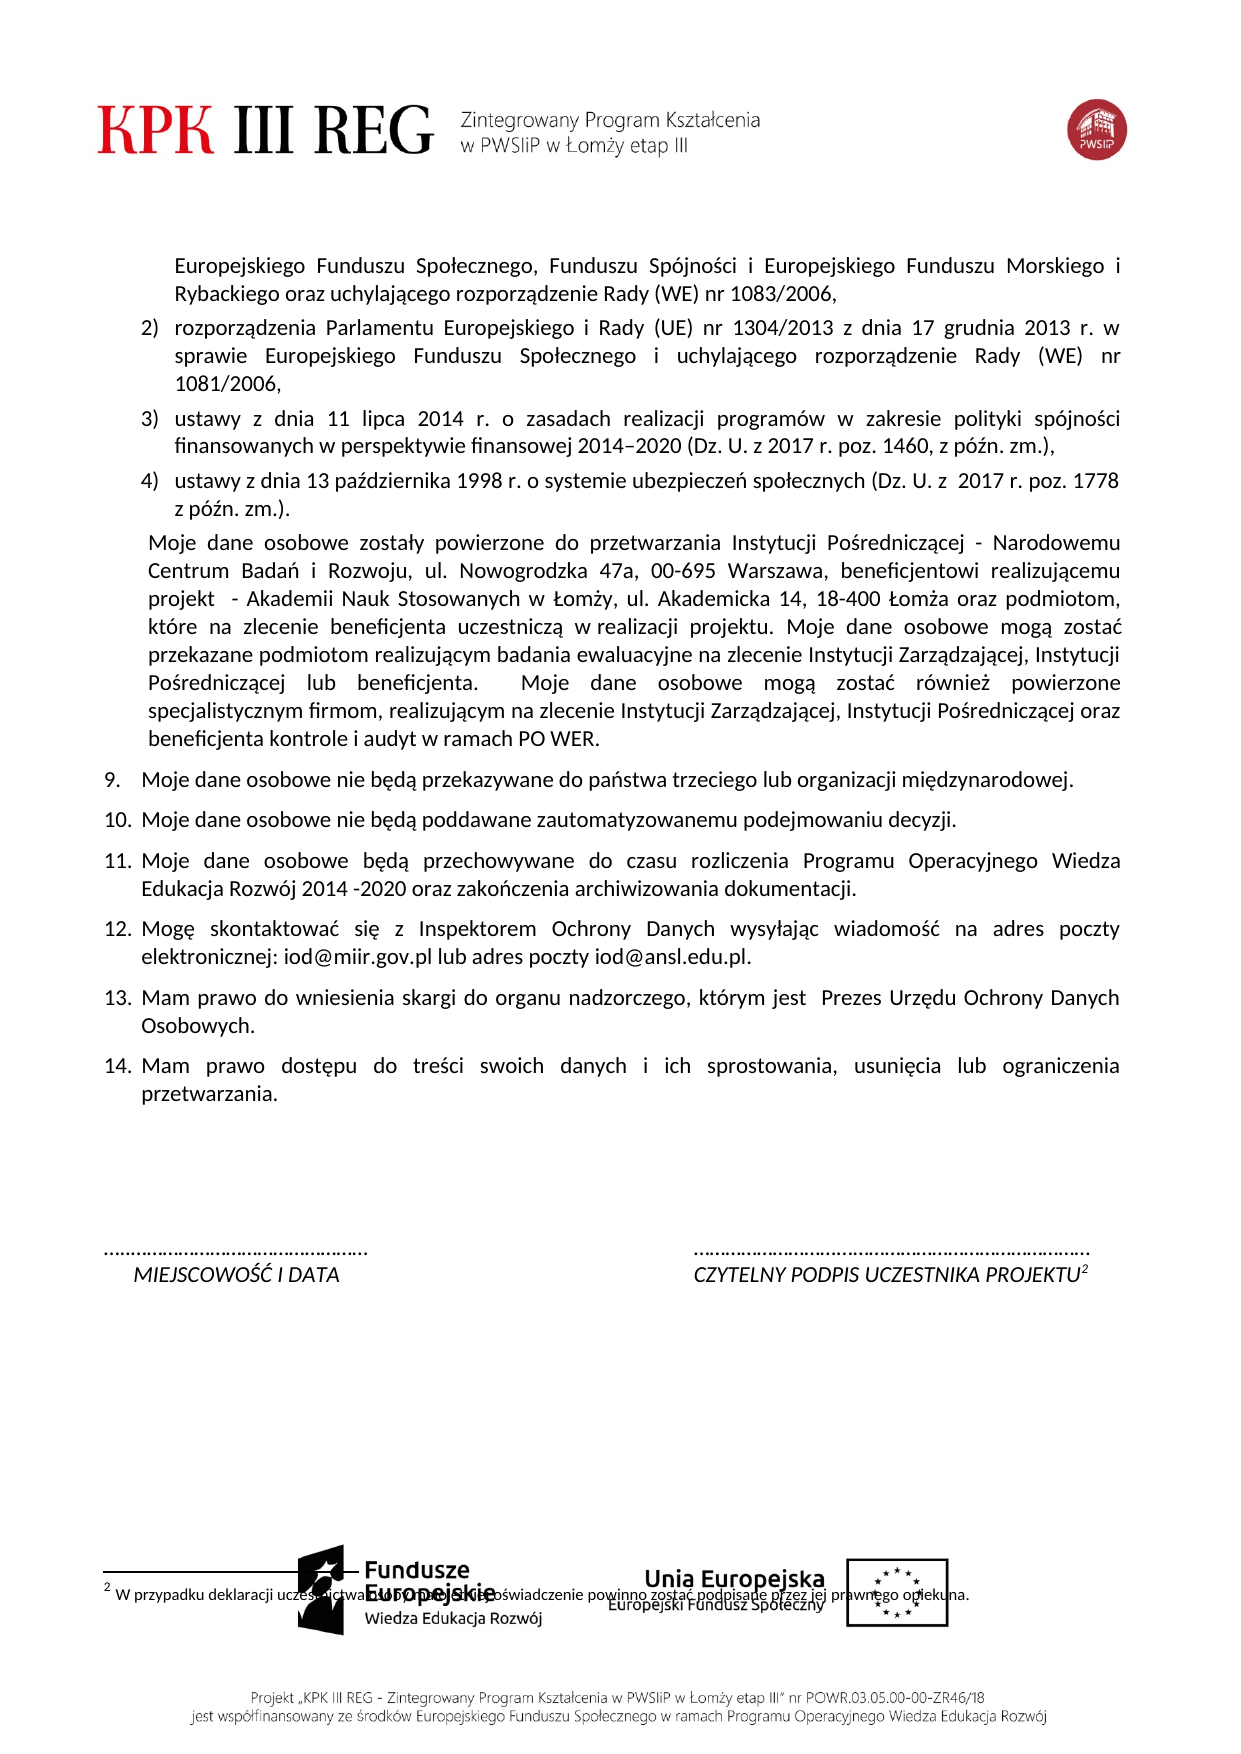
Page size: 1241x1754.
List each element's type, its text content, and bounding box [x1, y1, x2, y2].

list Mam prawo do wniesienia skargi do organu nadzorczego, którym jest Prezes Urzędu Ochrony Danych Osobowych. [103, 983, 1122, 1039]
list rozporządzenia Parlamentu Europejskiego i Rady (UE) nr 1304/2013 z dnia 17 grudnia 2013 r. w sprawie Europejskiego Funduszu Społecznego i uchylającego rozporządzenie Rady (WE) nr 1081/2006, [141, 313, 1122, 397]
list Mogę skontaktować się z Inspektorem Ochrony Danych wysyłając wiadomość na adres poczty elektronicznej: iod@miir.gov.pl lub adres poczty iod@ansl.edu.pl. [103, 914, 1122, 971]
text Moje dane osobowe zostały powierzone do przetwarzania Instytucji Pośredniczącej - Narodowemu Centrum Badań i Rozwoju, ul. Nowogrodzka 47a, 00-695 Warszawa, beneficjentowi realizującemu projekt - Akademii Nauk Stosowanych w Łomży, ul. Akademicka 14, 18-400 Łomża oraz podmiotom, które na zlecenie beneficjenta uczestniczą w realizacji projektu. Moje dane osobowe mogą zostać przekazane podmiotom realizującym badania ewaluacyjne na zlecenie Instytucji Zarządzającej, Instytucji Pośredniczącej lub beneficjenta. Moje dane osobowe mogą zostać również powierzone specjalistycznym firmom, realizującym na zlecenie Instytucji Zarządzającej, Instytucji Pośredniczącej oraz beneficjenta kontrole i audyt w ramach PO WER. [148, 528, 1122, 752]
list Moje dane osobowe nie będą przekazywane do państwa trzeciego lub organizacji międzynarodowej. [103, 765, 1122, 793]
list Moje dane osobowe nie będą poddawane zautomatyzowanemu podejmowaniu decyzji. [103, 805, 1122, 833]
text MIEJSCOWOŚĆ I DATA CZYTELNY PODPIS UCZESTNIKA PROJEKTU [133, 1261, 1122, 1289]
text …..……………………………………… ………………………...……………………………………… [103, 1233, 1122, 1261]
list Mam prawo dostępu do treści swoich danych i ich sprostowania, usunięcia lub ograniczenia przetwarzania. [103, 1052, 1122, 1108]
list Moje dane osobowe będą przechowywane do czasu rozliczenia Programu Operacyjnego Wiedza Edukacja Rozwój 2014 -2020 oraz zakończenia archiwizowania dokumentacji. [103, 846, 1122, 902]
picture [12, 1520, 1223, 1754]
list ustawy z dnia 11 lipca 2014 r. o zasadach realizacji programów w zakresie polityki spójności finansowanych w perspektywie finansowej 2014–2020 (Dz. U. z 2017 r. poz. 1460, z późn. zm.), [141, 404, 1122, 460]
picture [2, 96, 1234, 163]
list ustawy z dnia 13 października 1998 r. o systemie ubezpieczeń społecznych (Dz. U. z 2017 r. poz. 1778 z późn. zm.). [141, 466, 1122, 522]
